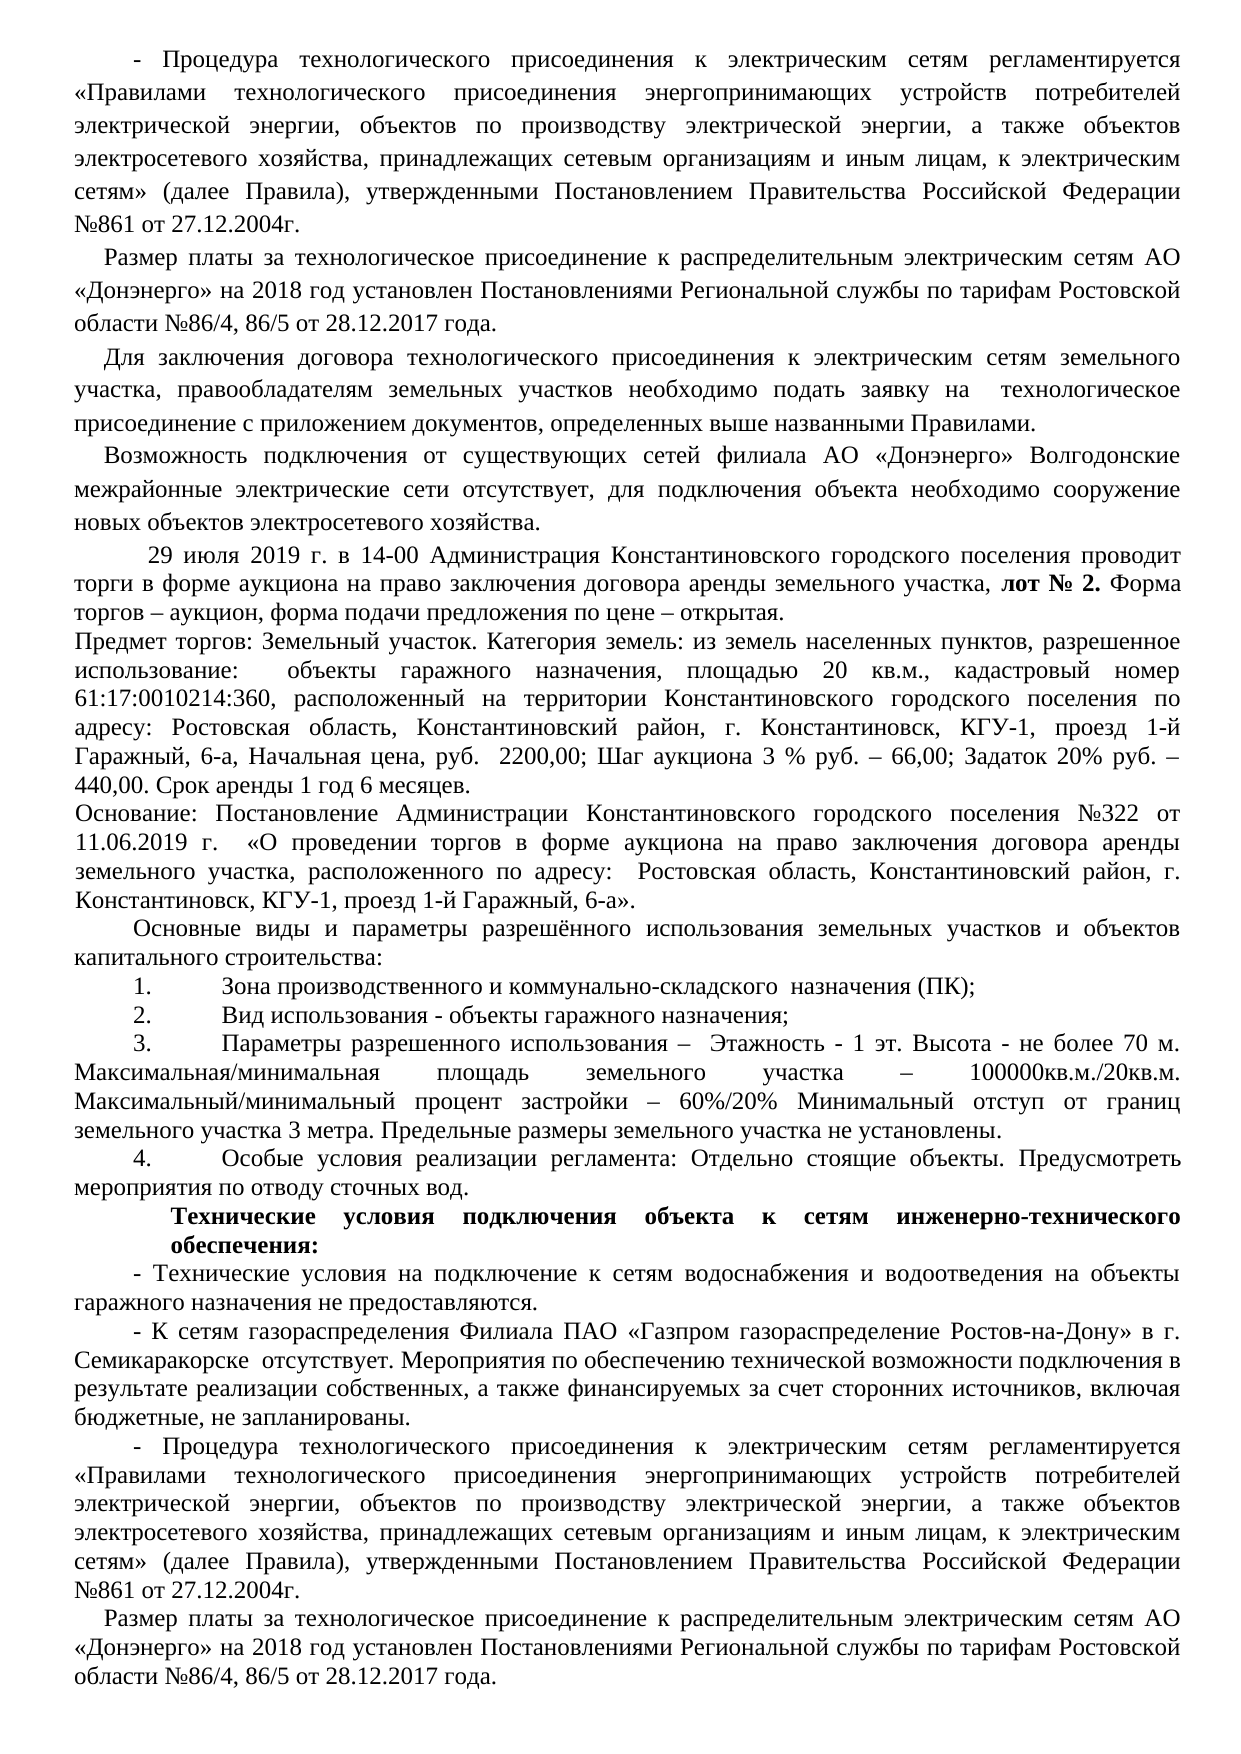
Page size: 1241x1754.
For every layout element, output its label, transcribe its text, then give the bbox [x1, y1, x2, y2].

list Особые условия реализации регламента: Отдельно стоящие объекты. Предусмотреть мероприятия по отводу сточных вод. [74, 1143, 1181, 1201]
text - Процедура технологического присоединения к электрическим сетям регламентируется «Правилами технологического присоединения энергопринимающих устройств потребителей электрической энергии, объектов по производству электрической энергии, а также объектов электросетевого хозяйства, принадлежащих сетевым организациям и иным лицам, к электрическим сетям» (далее Правила), утвержденными Постановлением Правительства Российской Федерации №861 от 27.12.2004г. [74, 1431, 1181, 1603]
text Предмет торгов: Земельный участок. Категория земель: из земель населенных пунктов, разрешенное использование: объекты гаражного назначения, площадью 20 кв.м., кадастровый номер 61:17:0010214:360, расположенный на территории Константиновского городского поселения по адресу: Ростовская область, Константиновский район, г. Константиновск, КГУ-1, проезд 1-й Гаражный, 6-а, Начальная цена, руб. 2200,00; Шаг аукциона 3 % руб. – 66,00; Задаток 20% руб. – 440,00. Срок аренды 1 год 6 месяцев. [74, 626, 1181, 798]
text Основание: Постановление Администрации Константиновского городского поселения №322 от 11.06.2019 г. «О проведении торгов в форме аукциона на право заключения договора аренды земельного участка, расположенного по адресу: Ростовская область, Константиновский район, г. Константиновск, КГУ-1, проезд 1-й Гаражный, 6-а». [75, 798, 1181, 913]
text 29 июля 2019 г. в 14-00 Администрация Константиновского городского поселения проводит торги в форме аукциона на право заключения договора аренды земельного участка, лот № 2. Форма торгов – аукцион, форма подачи предложения по цене – открытая. [74, 540, 1181, 626]
list Вид использования - объекты гаражного назначения; [74, 1000, 1181, 1028]
text - Процедура технологического присоединения к электрическим сетям регламентируется «Правилами технологического присоединения энергопринимающих устройств потребителей электрической энергии, объектов по производству электрической энергии, а также объектов электросетевого хозяйства, принадлежащих сетевым организациям и иным лицам, к электрическим сетям» (далее Правила), утвержденными Постановлением Правительства Российской Федерации №861 от 27.12.2004г. [74, 44, 1181, 238]
text Размер платы за технологическое присоединение к распределительным электрическим сетям АО «Донэнерго» на 2018 год установлен Постановлениями Региональной службы по тарифам Ростовской области №86/4, 86/5 от 28.12.2017 года. [74, 1603, 1181, 1690]
text Возможность подключения от существующих сетей филиала АО «Донэнерго» Волгодонские межрайонные электрические сети отсутствует, для подключения объекта необходимо сооружение новых объектов электросетевого хозяйства. [74, 441, 1181, 535]
list Технические условия подключения объекта к сетям инженерно-технического обеспечения: [170, 1201, 1181, 1258]
text Для заключения договора технологического присоединения к электрическим сетям земельного участка, правообладателям земельных участков необходимо подать заявку на технологическое присоединение с приложением документов, определенных выше названными Правилами. [74, 342, 1181, 436]
text Размер платы за технологическое присоединение к распределительным электрическим сетям АО «Донэнерго» на 2018 год установлен Постановлениями Региональной службы по тарифам Ростовской области №86/4, 86/5 от 28.12.2017 года. [74, 242, 1181, 337]
text - Технические условия на подключение к сетям водоснабжения и водоотведения на объекты гаражного назначения не предоставляются. [74, 1258, 1181, 1316]
text Основные виды и параметры разрешённого использования земельных участков и объектов капитального строительства: [74, 913, 1181, 971]
subtitle Зона производственного и коммунально-складского назначения (ПК); [74, 971, 1181, 1000]
list Параметры разрешенного использования – Этажность - 1 эт. Высота - не более 70 м. Максимальная/минимальная площадь земельного участка – 100000кв.м./20кв.м. Максимальный/минимальный процент застройки – 60%/20% Минимальный отступ от границ земельного участка 3 метра. Предельные размеры земельного участка не установлены. [74, 1028, 1181, 1143]
text - К сетям газораспределения Филиала ПАО «Газпром газораспределение Ростов-на-Дону» в г. Семикаракорске отсутствует. Мероприятия по обеспечению технической возможности подключения в результате реализации собственных, а также финансируемых за счет сторонних источников, включая бюджетные, не запланированы. [74, 1316, 1181, 1431]
